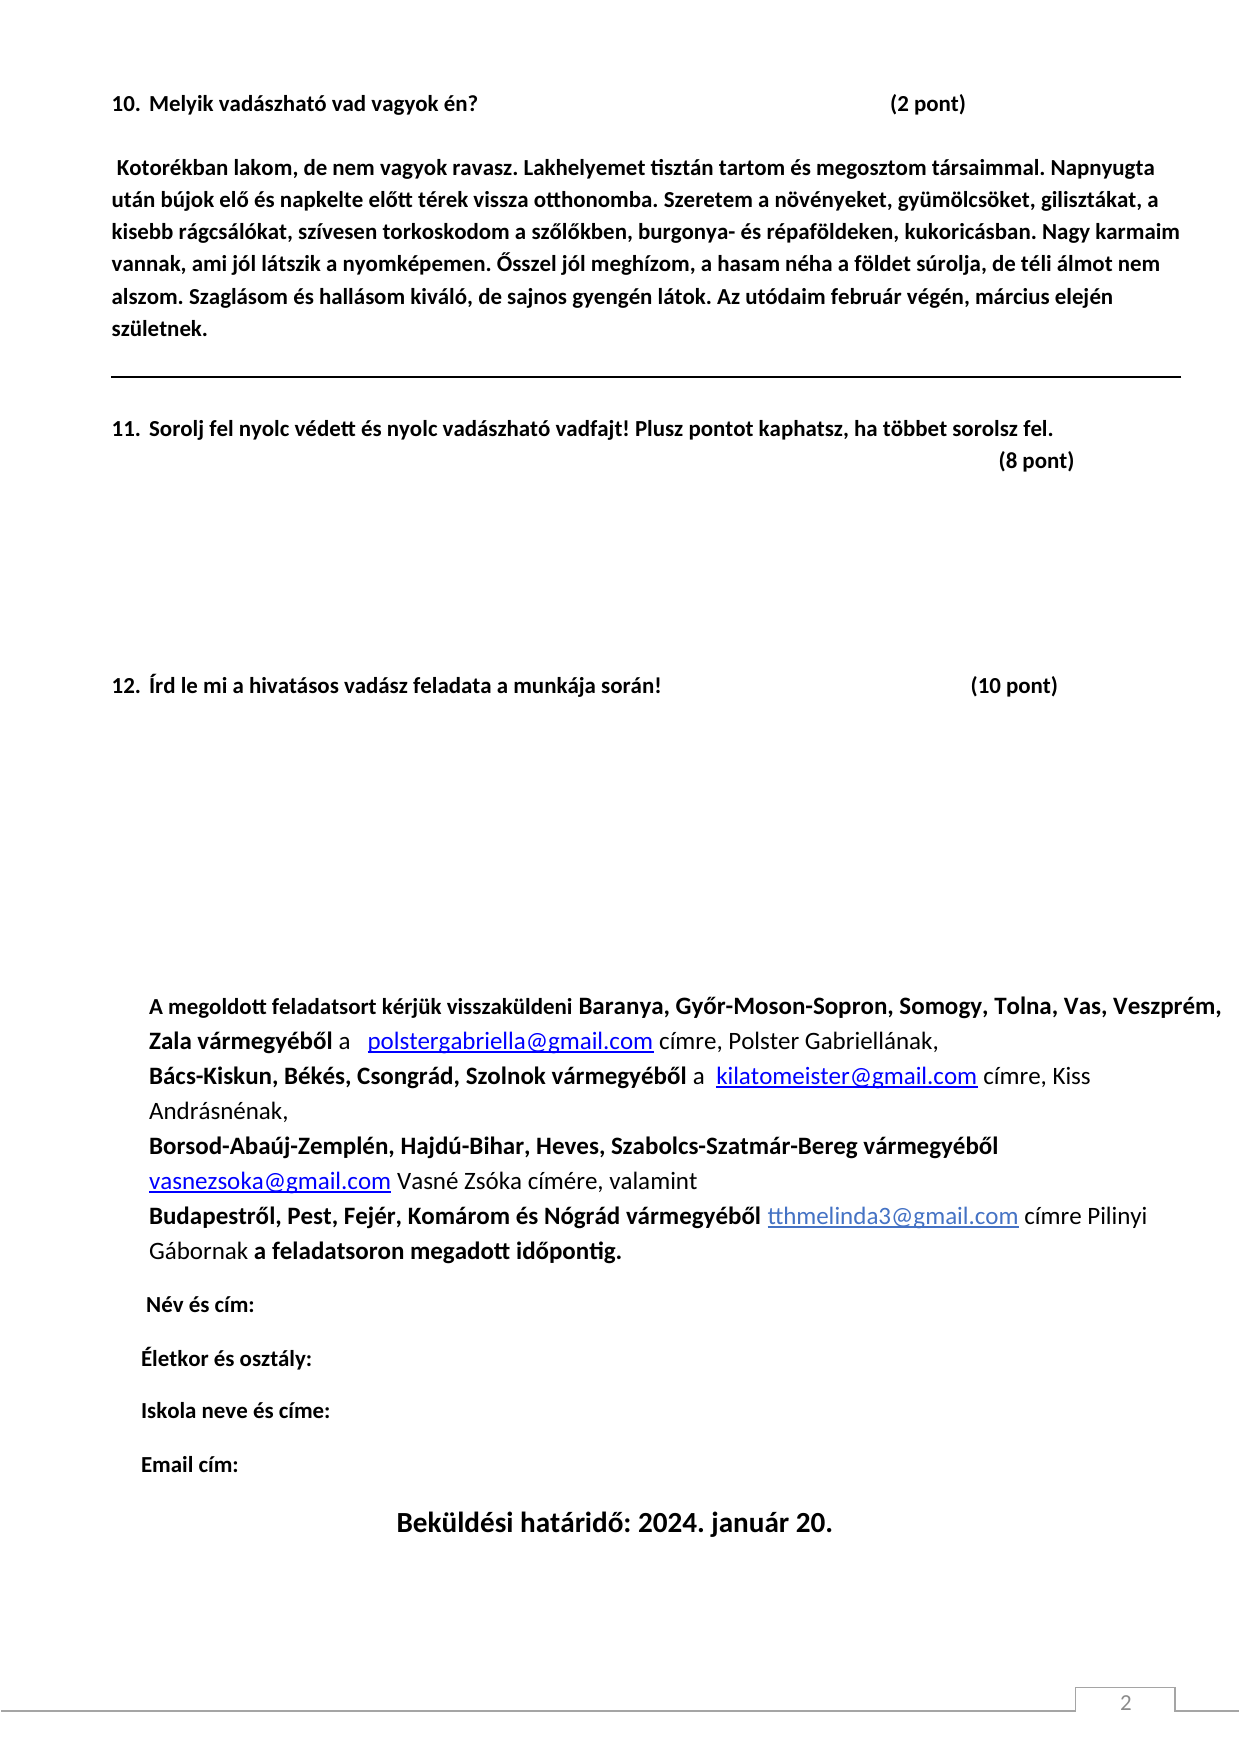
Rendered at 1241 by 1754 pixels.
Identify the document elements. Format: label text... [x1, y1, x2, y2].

text Beküldési határidő: 2024. január 20. [74, 1504, 1181, 1539]
list Bács-Kiskun, Békés, Csongrád, Szolnok vármegyéből a kilatomeister@gmail.com címre, Kiss Andrásnénak, [149, 1060, 1226, 1125]
list Írd le mi a hivatásos vadász feladata a munkája során! (10 pont) [111, 672, 1181, 700]
list Melyik vadászható vad vagyok én? (2 pont) [111, 89, 1181, 117]
list Kotorékban lakom, de nem vagyok ravasz. Lakhelyemet tisztán tartom és megosztom társaimmal. Napnyugta után bújok elő és napkelte előtt térek vissza otthonomba. Szeretem a növényeket, gyümölcsöket, gilisztákat, a kisebb rágcsálókat, szívesen torkoskodom a szőlőkben, burgonya- és répaföldeken, kukoricásban. Nagy karmaim vannak, ami jól látszik a nyomképemen. Ősszel jól meghízom, a hasam néha a földet súrolja, de téli álmot nem alszom. Szaglásom és hallásom kiváló, de sajnos gyengén látok. Az utódaim február végén, március elején születnek. [111, 153, 1181, 342]
list (8 pont) [149, 446, 1181, 474]
list Budapestről, Pest, Fejér, Komárom és Nógrád vármegyéből tthmelinda3@gmail.com címre Pilinyi Gábornak a feladatsoron megadott időpontig. [149, 1200, 1226, 1265]
text Név és cím: [74, 1291, 1181, 1319]
text Életkor és osztály: [74, 1344, 1181, 1372]
list A megoldott feladatsort kérjük visszaküldeni Baranya, Győr-Moson-Sopron, Somogy, Tolna, Vas, Veszprém, Zala vármegyéből a polstergabriella@gmail.com címre, Polster Gabriellának, [149, 990, 1226, 1055]
list Sorolj fel nyolc védett és nyolc vadászható vadfajt! Plusz pontot kaphatsz, ha többet sorolsz fel. [111, 414, 1181, 442]
text Iskola neve és címe: [74, 1397, 1181, 1425]
text Email cím: [74, 1450, 1181, 1478]
list Borsod-Abaúj-Zemplén, Hajdú-Bihar, Heves, Szabolcs-Szatmár-Bereg vármegyéből vasnezsoka@gmail.com Vasné Zsóka címére, valamint [149, 1130, 1226, 1195]
